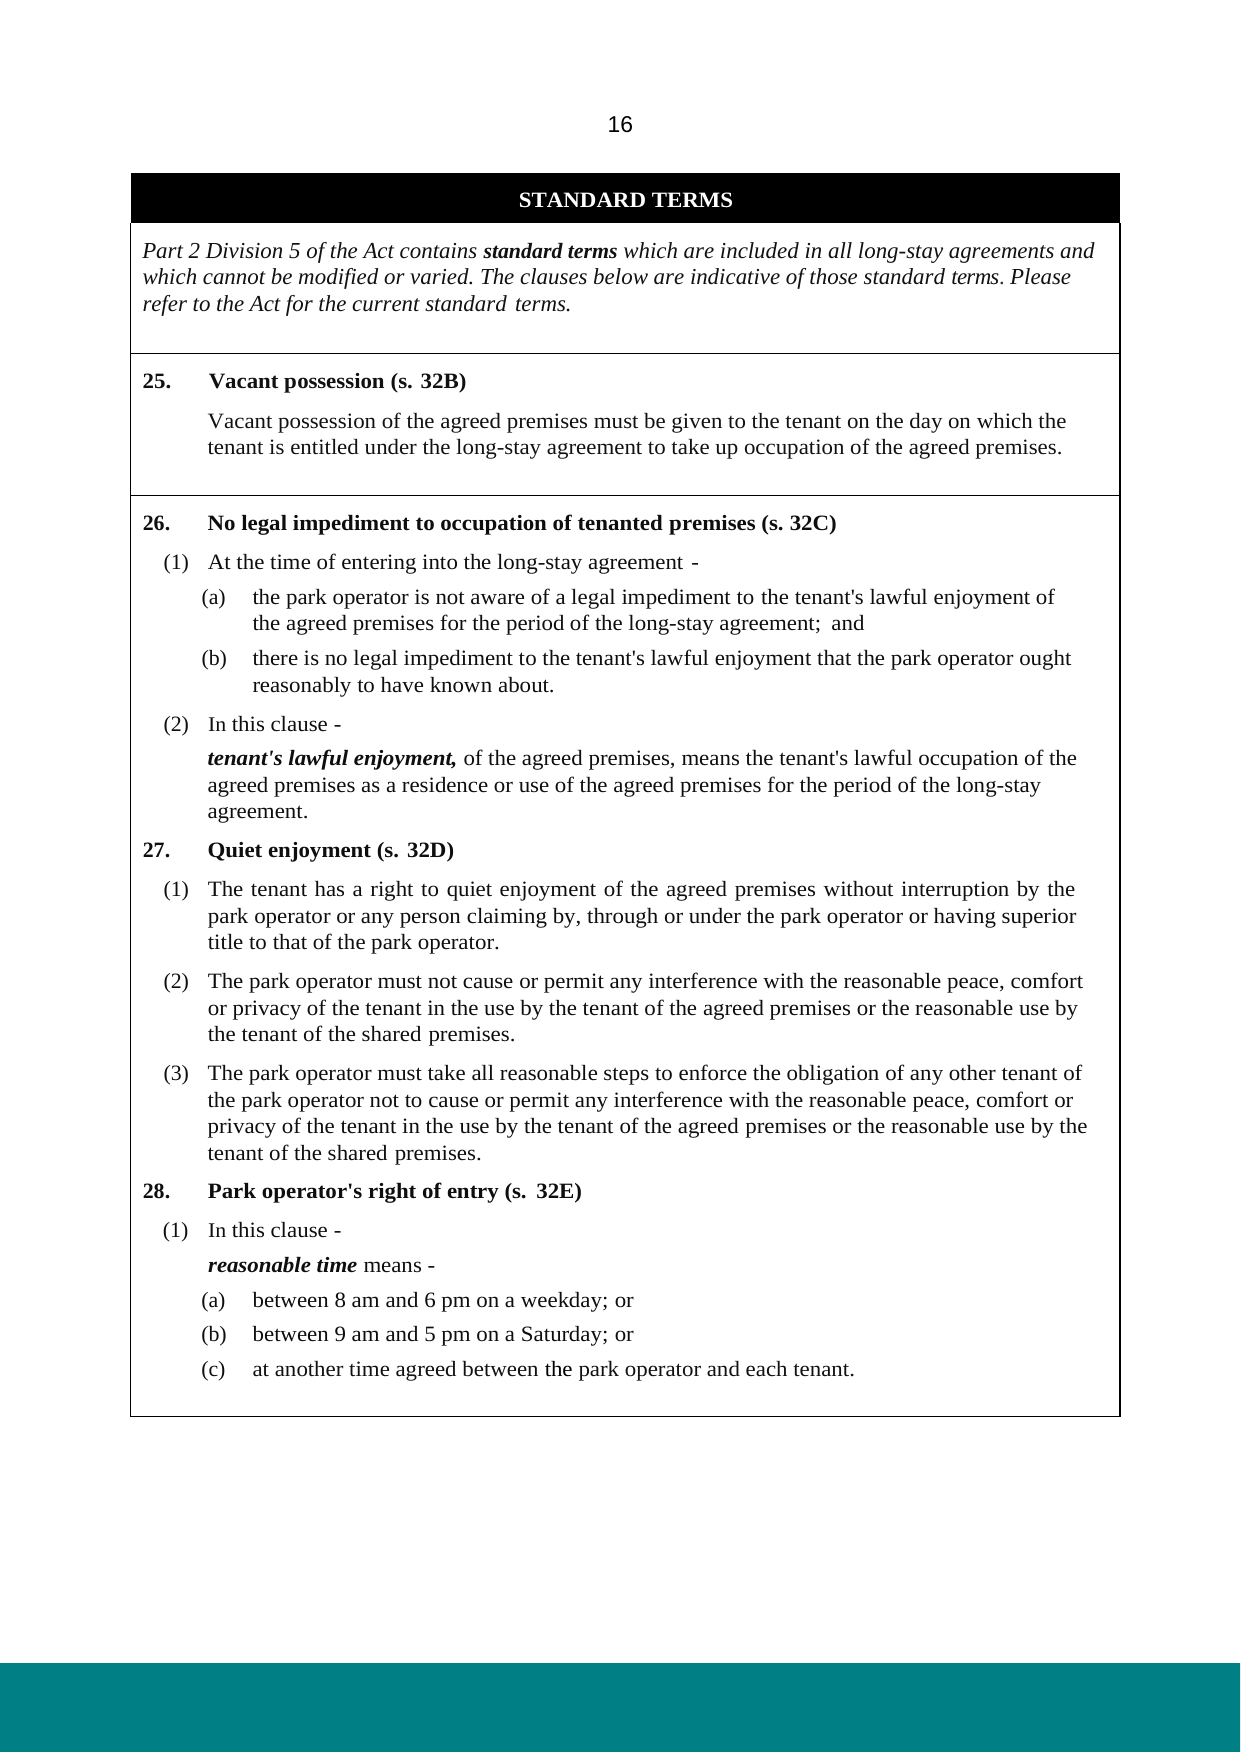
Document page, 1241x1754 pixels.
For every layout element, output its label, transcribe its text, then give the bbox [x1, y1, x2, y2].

table_cell Part 2 Division 5 of the Act contains standard terms which are included in all long-stay agreements and which cannot be modified or varied. The clauses below are indicative of those standard terms. Please refer to the Act for the current standard terms. [131, 223, 1119, 353]
table_cell 25. Vacant possession (s. 32B) Vacant possession of the agreed premises must be given to the tenant on the day on which the tenant is entitled under the long-stay agreement to take up occupation of the agreed premises. [131, 354, 1119, 495]
table_cell No legal impediment to occupation of tenanted premises (s. 32C) At the time of entering into the long-stay agreement - the park operator is not aware of a legal impediment to the tenant's lawful enjoyment of the agreed premises for the period of the long-stay agreement; and there is no legal impediment to the tenant's lawful enjoyment that the park operator ought reasonably to have known about. In this clause - tenant's lawful enjoyment, of the agreed premises, means the tenant's lawful occupation of the agreed premises as a residence or use of the agreed premises for the period of the long-stay agreement. Quiet enjoyment (s. 32D) The tenant has a right to quiet enjoyment of the agreed premises without interruption by the park operator or any person claiming by, through or under the park operator or having superior title to that of the park operator. The park operator must not cause or permit any interference with the reasonable peace, comfort or privacy of the tenant in the use by the tenant of the agreed premises or the reasonable use by the tenant of the shared premises. The park operator must take all reasonable steps to enforce the obligation of any other tenant of the park operator not to cause or permit any interference with the reasonable peace, comfort or privacy of the tenant in the use by the tenant of the agreed premises or the reasonable use by the tenant of the shared premises. Park operator's right of entry (s. 32E) In this clause - reasonable time means - between 8 am and 6 pm on a weekday; or between 9 am and 5 pm on a Saturday; or at another time agreed between the park operator and each tenant. [131, 496, 1119, 1416]
picture [0, 1663, 1241, 1752]
table_header STANDARD TERMS [131, 173, 1120, 223]
